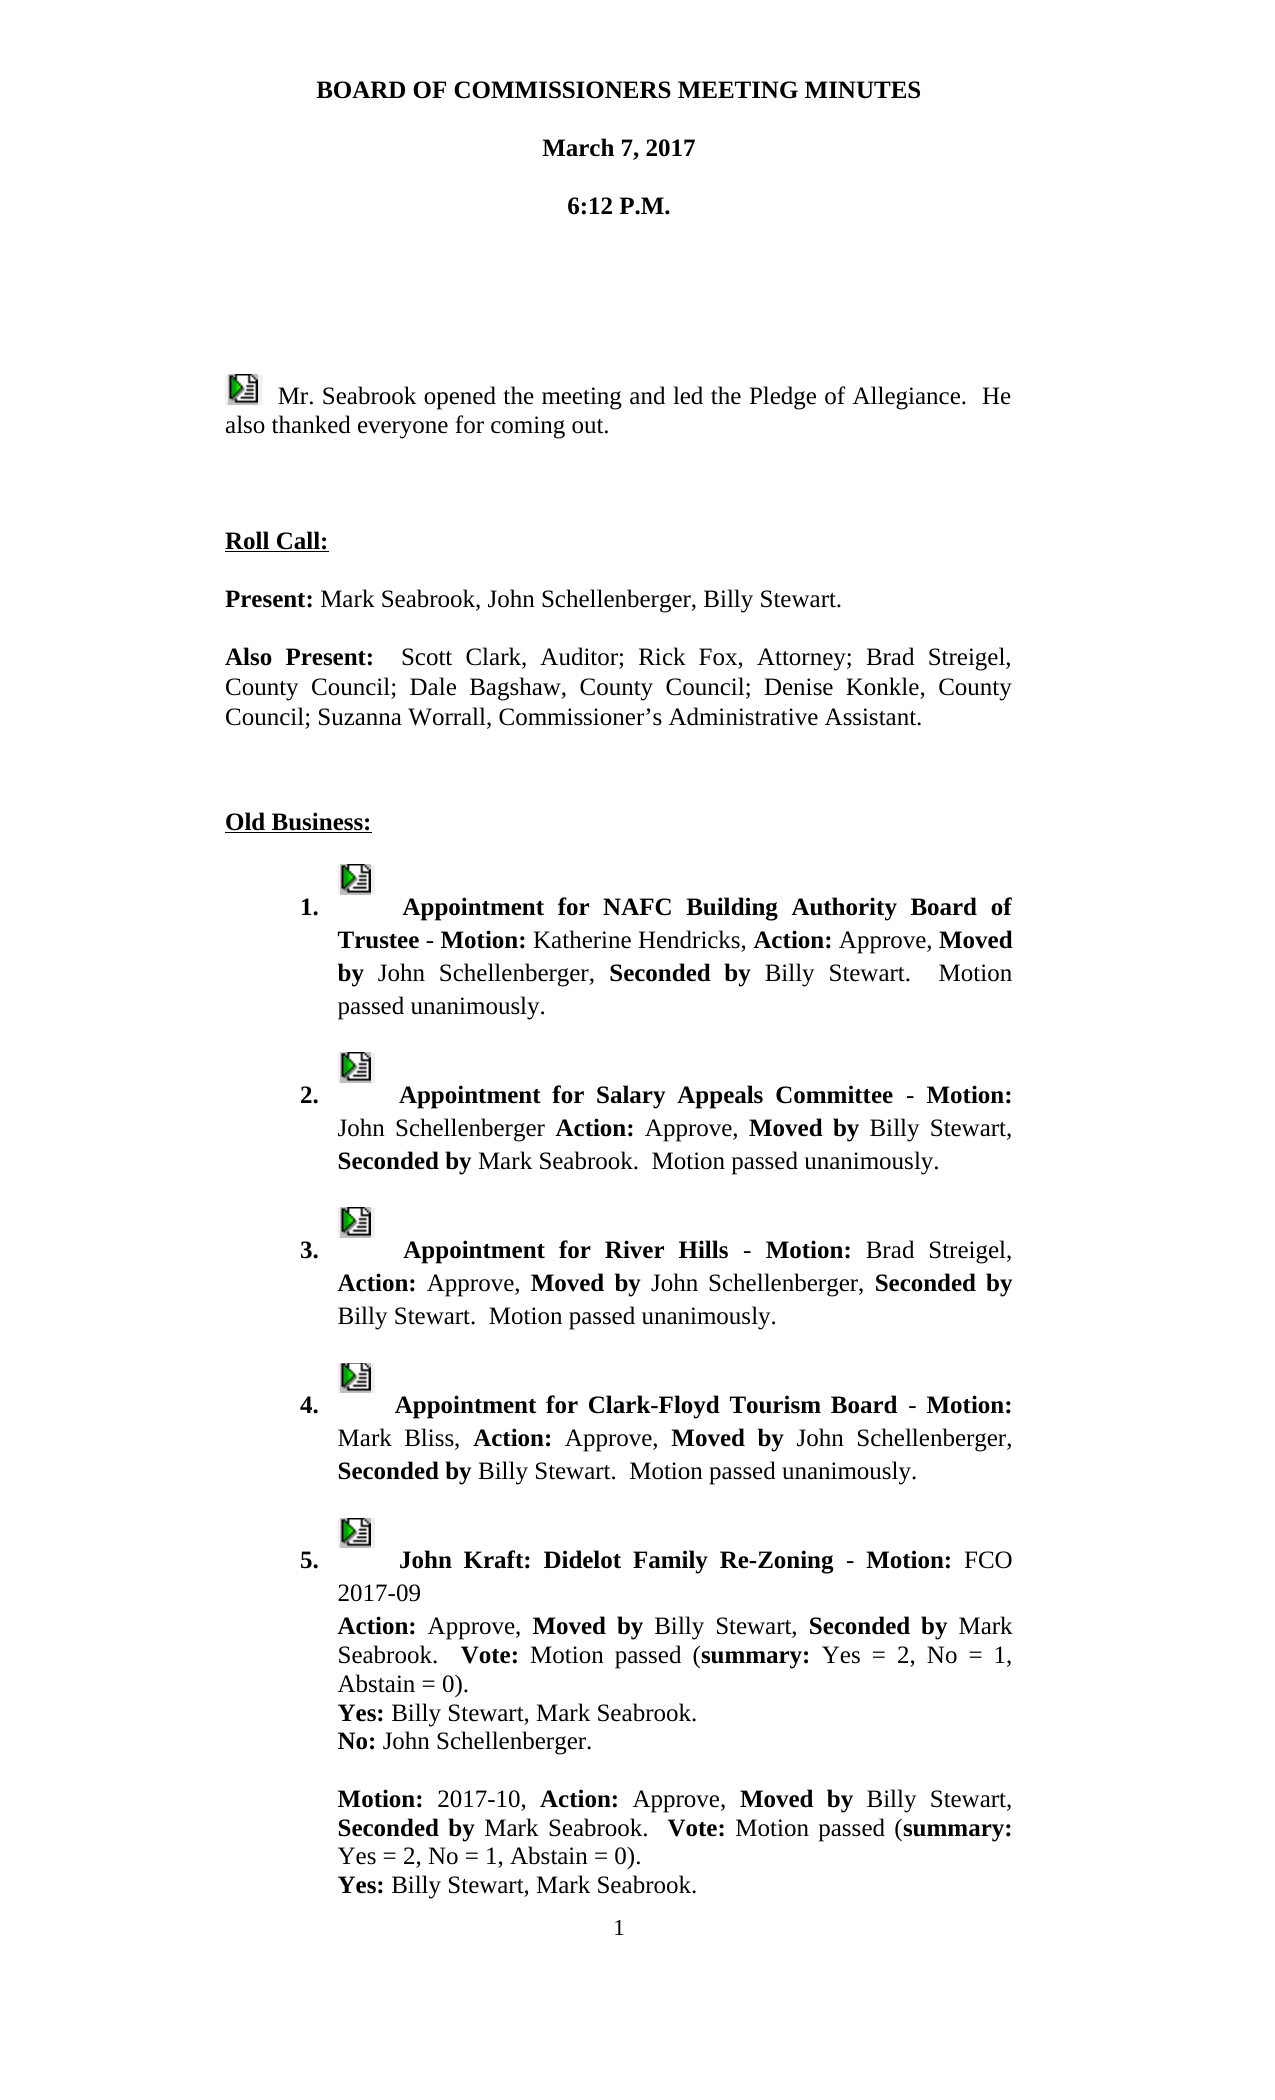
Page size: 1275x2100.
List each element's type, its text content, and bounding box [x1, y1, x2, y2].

list Motion: 2017-10, Action: Approve, Moved by Billy Stewart, Seconded by Mark Seabrook. Vote: Motion passed (summary: Yes = 2, No = 1, Abstain = 0). [337, 1784, 1012, 1870]
list Yes: Billy Stewart, Mark Seabrook. [337, 1870, 1012, 1899]
list Appointment for NAFC Building Authority Board of Trustee - Motion: Katherine Hendricks, Action: Approve, Moved by John Schellenberger, Seconded by Billy Stewart. Motion passed unanimously. [300, 865, 1012, 1020]
list Appointment for Salary Appeals Committee - Motion: John Schellenberger Action: Approve, Moved by Billy Stewart, Seconded by Mark Seabrook. Motion passed unanimously. [300, 1053, 1012, 1175]
list Yes: Billy Stewart, Mark Seabrook. [337, 1698, 1012, 1726]
list Appointment for Clark-Floyd Tourism Board - Motion: Mark Bliss, Action: Approve, Moved by John Schellenberger, Seconded by Billy Stewart. Motion passed unanimously. [300, 1363, 1012, 1485]
text Old Business: [225, 807, 1012, 836]
list Appointment for River Hills - Motion: Brad Streigel, Action: Approve, Moved by John Schellenberger, Seconded by Billy Stewart. Motion passed unanimously. [300, 1208, 1012, 1330]
text Present: Mark Seabrook, John Schellenberger, Billy Stewart. [225, 584, 1012, 613]
list No: John Schellenberger. [337, 1726, 1012, 1755]
text Roll Call: [225, 526, 1012, 555]
list John Kraft: Didelot Family Re-Zoning - Motion: FCO 2017-09 [300, 1518, 1012, 1607]
text Mr. Seabrook opened the meeting and led the Pledge of Allegiance. He also thanked everyone for coming out. [225, 375, 1012, 439]
text Also Present: Scott Clark, Auditor; Rick Fox, Attorney; Brad Streigel, County Council; Dale Bagshaw, County Council; Denise Konkle, County Council; Suzanna Worrall, Commissioner’s Administrative Assistant. [225, 642, 1012, 731]
list Action: Approve, Moved by Billy Stewart, Seconded by Mark Seabrook. Vote: Motion passed (summary: Yes = 2, No = 1, Abstain = 0). [337, 1611, 1012, 1698]
